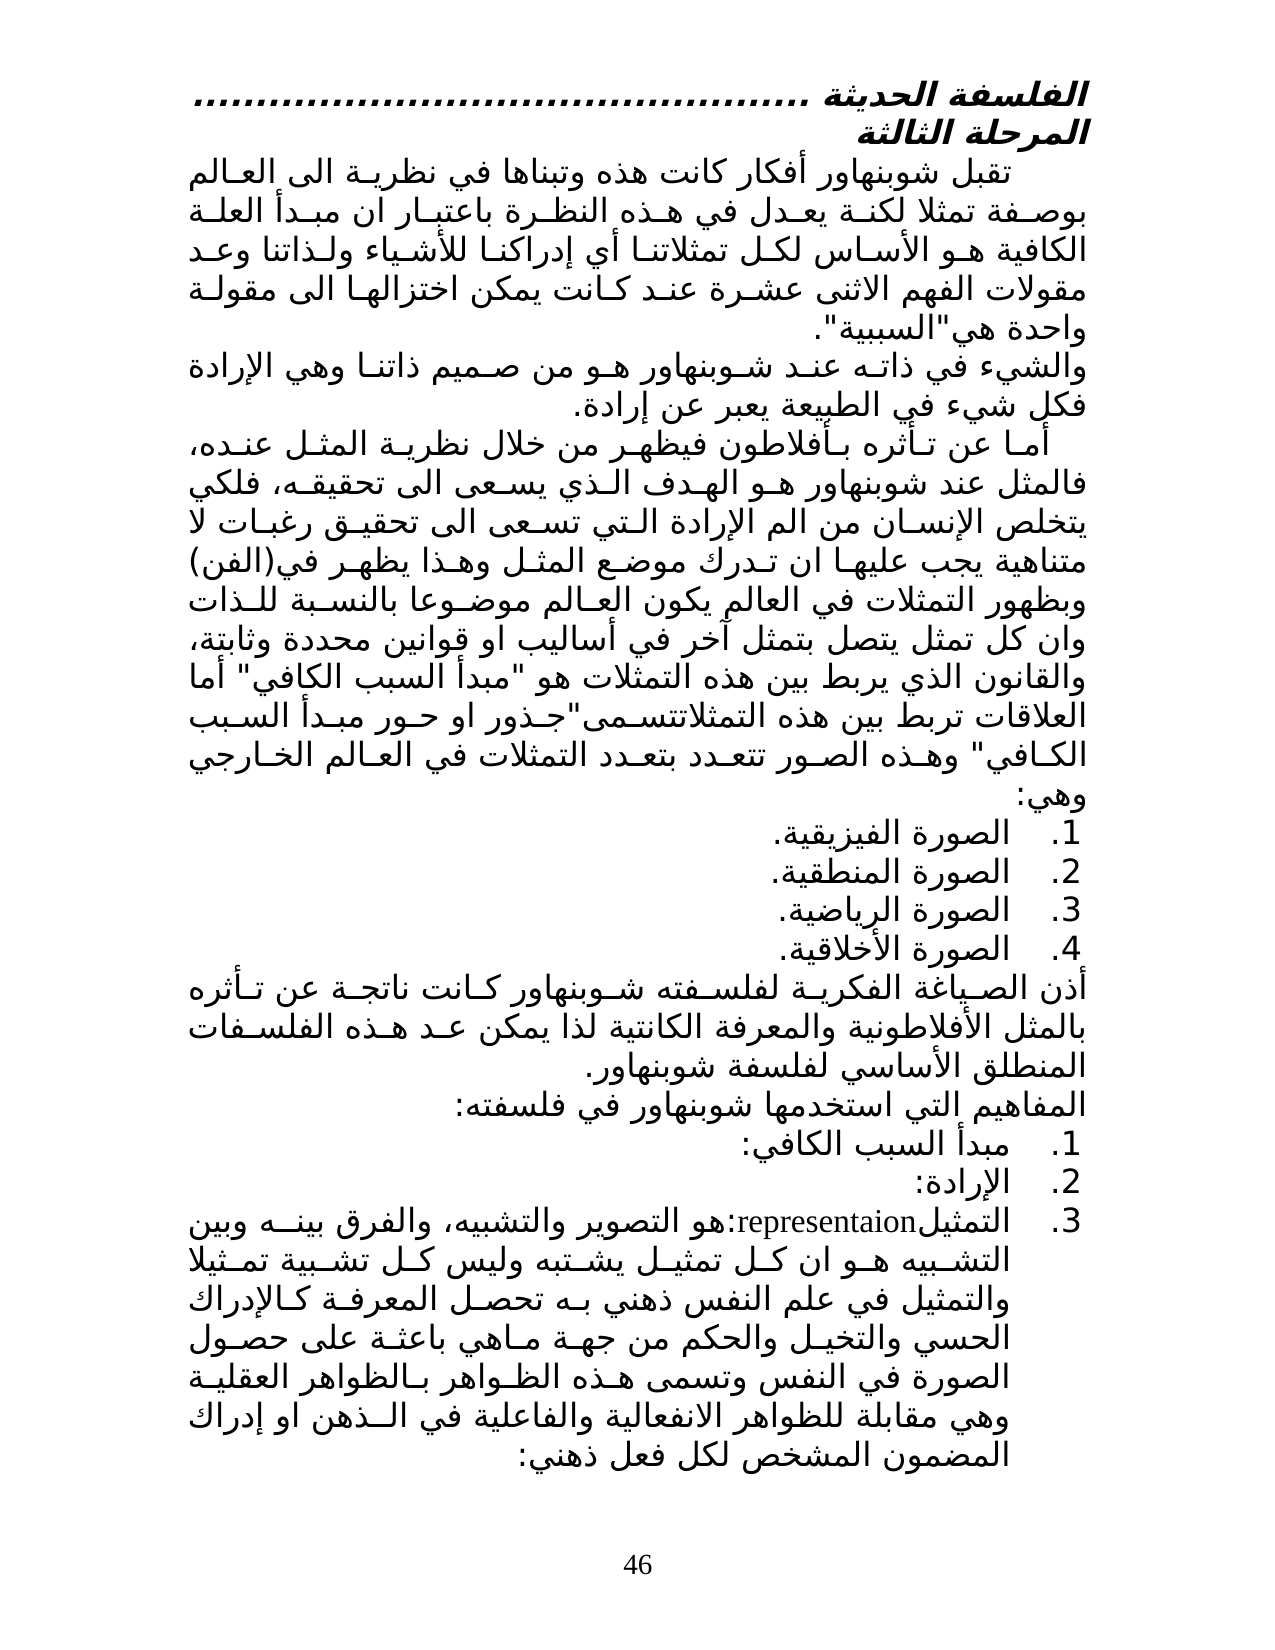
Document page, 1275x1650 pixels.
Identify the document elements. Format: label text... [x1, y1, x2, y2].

list التمثيلrepresentaion:هو التصوير والتشبيه، والفرق بينه وبين التشبيه هو ان كل تمثيل يشتبه وليس كل تشبية تمثيلا والتمثيل في علم النفس ذهني به تحصل المعرفة كالإدراك الحسي والتخيل والحكم من جهة ماهي باعثة على حصول الصورة في النفس وتسمى هذه الظواهر بالظواهر العقلية وهي مقابلة للظواهر الانفعالية والفاعلية في الذهن او إدراك المضمون المشخص لكل فعل ذهني: [187, 1202, 1050, 1474]
text أما عن تأثره بأفلاطون فيظهر من خلال نظرية المثل عنده، فالمثل عند شوبنهاور هو الهدف الذي يسعى الى تحقيقه، فلكي يتخلص الإنسان من الم الإرادة التي تسعى الى تحقيق رغبات لا متناهية يجب عليها ان تدرك موضع المثل وهذا يظهر في(الفن) وبظهور التمثلات في العالم يكون العالم موضوعا بالنسبة للذات وان كل تمثل يتصل بتمثل آخر في أساليب او قوانين محددة وثابتة، والقانون الذي يربط بين هذه التمثلات هو "مبدأ السبب الكافي" أما العلاقات تربط بين هذه التمثلاتتسمى"جذور او حور مبدأ السبب الكافي" وهذه الصور تتعدد بتعدد التمثلات في العالم الخارجي وهي: [187, 425, 1087, 813]
list الصورة الرياضية. [187, 891, 1050, 930]
list الصورة المنطقية. [187, 852, 1050, 891]
list الإرادة: [187, 1163, 1050, 1202]
text والشيء في ذاته عند شوبنهاور هو من صميم ذاتنا وهي الإرادة فكل شيء في الطبيعة يعبر عن إرادة. [187, 347, 1087, 425]
text أذن الصياغة الفكرية لفلسفته شوبنهاور كانت ناتجة عن تأثره بالمثل الأفلاطونية والمعرفة الكانتية لذا يمكن عد هذه الفلسفات المنطلق الأساسي لفلسفة شوبنهاور. [187, 969, 1087, 1085]
list الصورة الأخلاقية. [187, 930, 1050, 969]
text المفاهيم التي استخدمها شوبنهاور في فلسفته: [187, 1085, 1087, 1124]
list مبدأ السبب الكافي: [187, 1124, 1050, 1163]
list الصورة الفيزيقية. [187, 813, 1050, 852]
text تقبل شوبنهاور أفكار كانت هذه وتبناها في نظرية الى العالم بوصفة تمثلا لكنة يعدل في هذه النظرة باعتبار ان مبدأ العلة الكافية هو الأساس لكل تمثلاتنا أي إدراكنا للأشياء ولذاتنا وعد مقولات الفهم الاثنى عشرة عند كانت يمكن اختزالها الى مقولة واحدة هي"السببية". [187, 153, 1087, 347]
